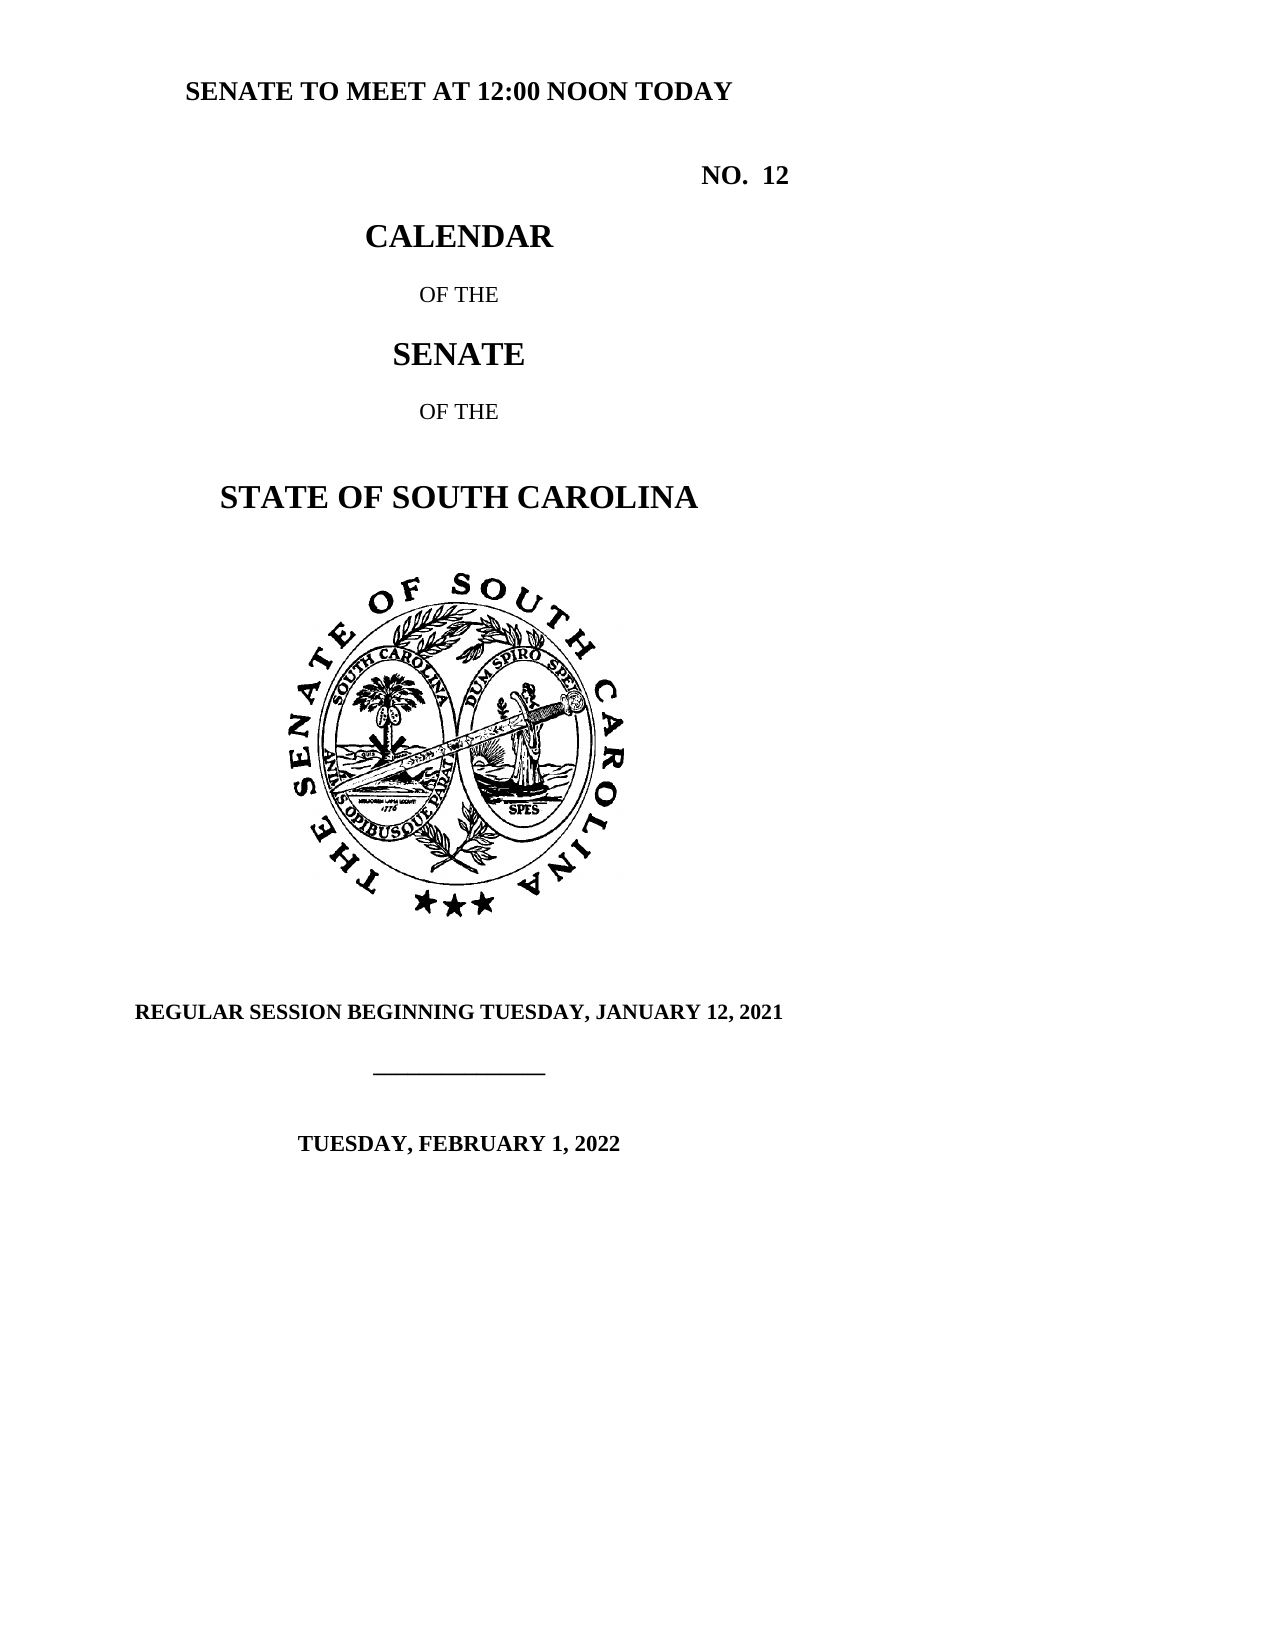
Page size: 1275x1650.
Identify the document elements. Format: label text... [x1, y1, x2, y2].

text OF THE [129, 398, 789, 425]
text OF THE [129, 281, 789, 307]
text CALENDAR [129, 216, 789, 255]
text STATE OF SOUTH CAROLINA [129, 477, 789, 516]
picture [283, 568, 635, 921]
text NO. 12 [129, 159, 789, 190]
text _______________ [129, 1051, 789, 1077]
text REGULAR SESSION BEGINNING TUESDAY, JANUARY 12, 2021 [129, 999, 789, 1024]
text SENATE [129, 334, 789, 372]
text TUESDAY, FEBRUARY 1, 2022 [129, 1130, 789, 1156]
title SENATE TO MEET AT 12:00 NOON TODAY [129, 75, 789, 106]
